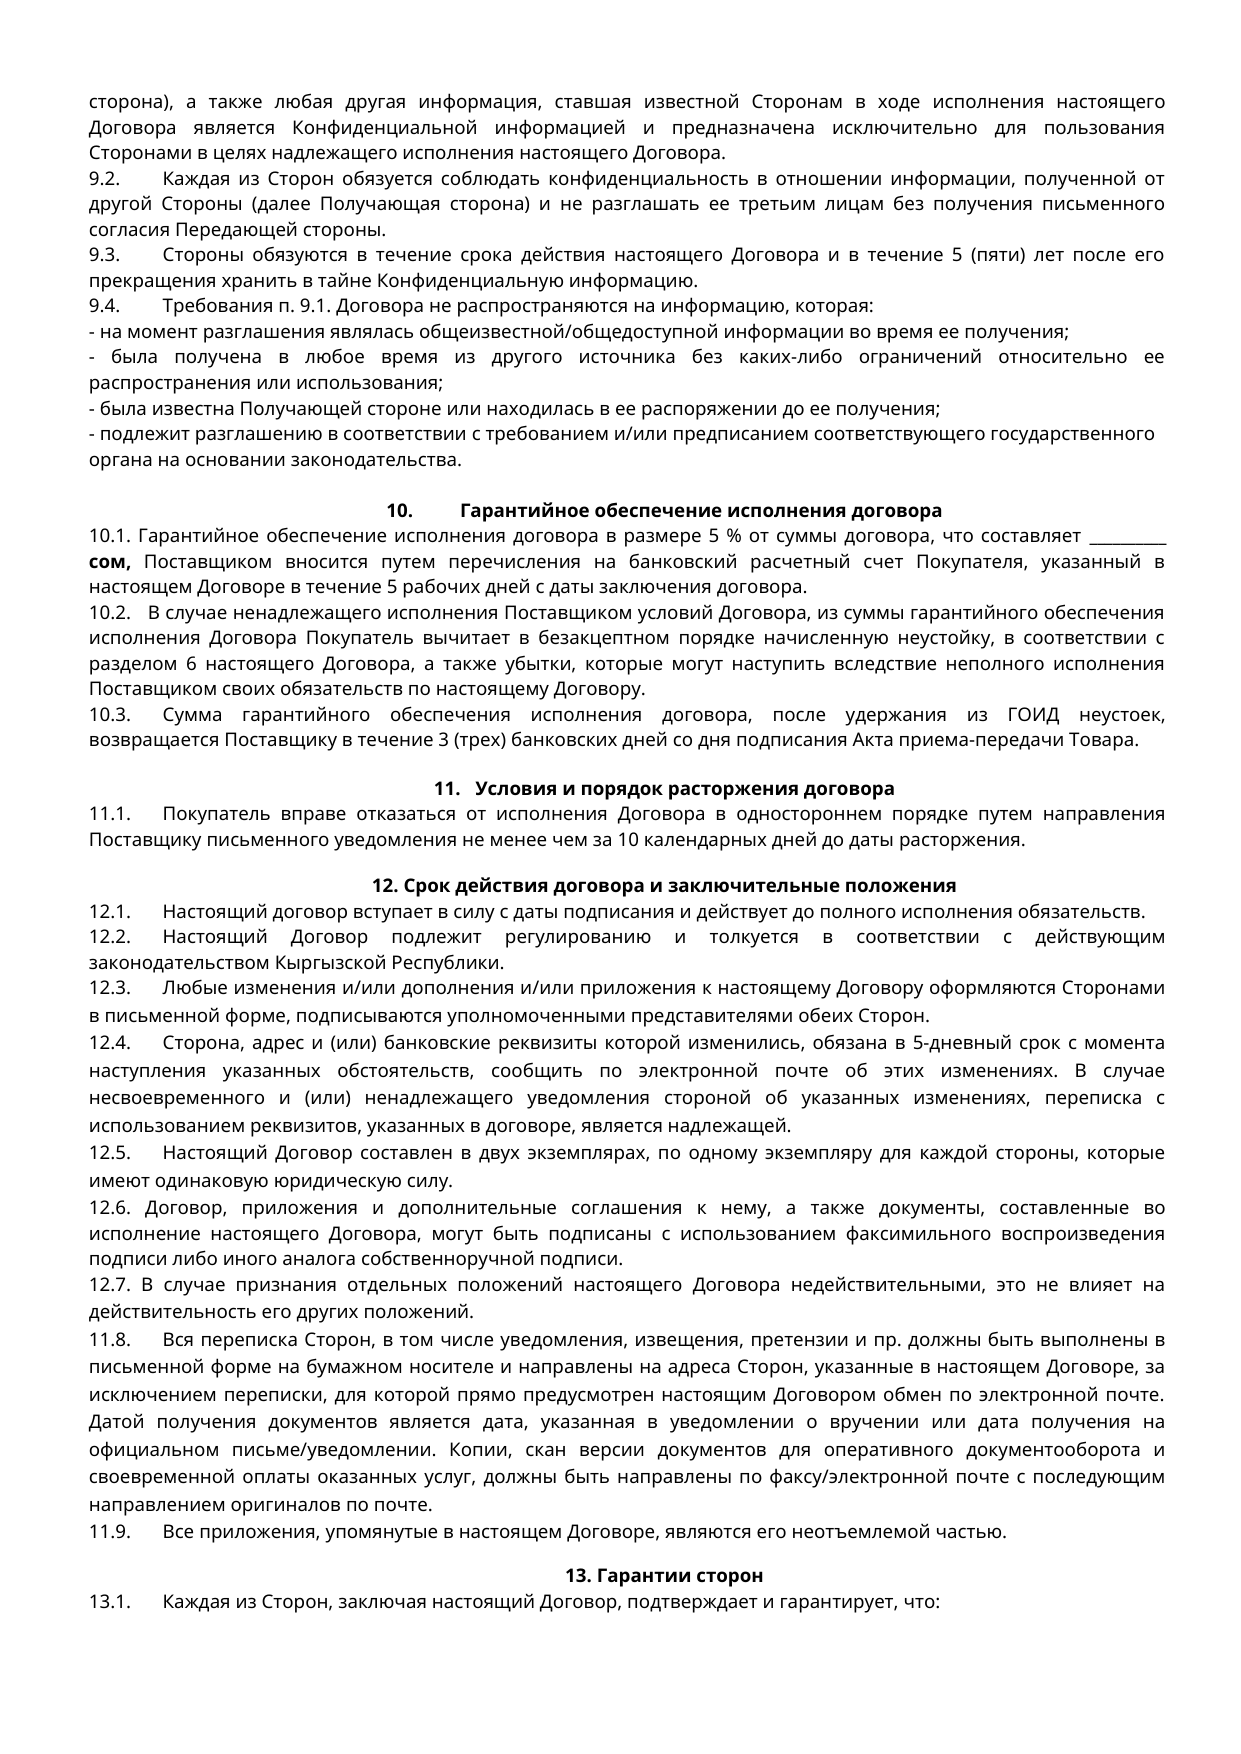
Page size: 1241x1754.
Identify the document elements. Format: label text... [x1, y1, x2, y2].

text 12.7. В случае признания отдельных положений настоящего Договора недействительными, это не влияет на действительность его других положений. [89, 1271, 1166, 1324]
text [89, 89, 1166, 165]
text 12.4. Сторона, адрес и (или) банковские реквизиты которой изменились, обязана в 5-дневный срок с момента наступления указанных обстоятельств, сообщить по электронной почте об этих изменениях. В случае несвоевременного и (или) ненадлежащего уведомления стороной об указанных изменениях, переписка с использованием реквизитов, указанных в договоре, является надлежащей. [89, 1029, 1166, 1138]
list Каждая из Сторон обязуется соблюдать конфиденциальность в отношении информации, полученной от другой Стороны (далее Получающая сторона) и не разглашать ее третьим лицам без получения письменного согласия Передающей стороны. [89, 165, 1166, 242]
list Вся переписка Сторон, в том числе уведомления, извещения, претензии и пр. должны быть выполнены в письменной форме на бумажном носителе и направлены на адреса Сторон, указанные в настоящем Договоре, за исключением переписки, для которой прямо предусмотрен настоящим Договором обмен по электронной почте. Датой получения документов является дата, указанная в уведомлении о вручении или дата получения на официальном письме/уведомлении. Копии, скан версии документов для оперативного документооборота и своевременной оплаты оказанных услуг, должны быть направлены по факсу/электронной почте с последующим направлением оригиналов по почте. [89, 1326, 1166, 1517]
text - была получена в любое время из другого источника без каких-либо ограничений относительно ее распространения или использования; [89, 344, 1166, 395]
list Гарантийное обеспечение исполнения договора [89, 497, 1166, 522]
list Стороны обязуются в течение срока действия настоящего Договора и в течение 5 (пяти) лет после его прекращения хранить в тайне Конфиденциальную информацию. [89, 242, 1166, 293]
text 12. Cрок действия договора и заключительные положения [89, 872, 1166, 898]
text 12.1. Настоящий договор вступает в силу с даты подписания и действует до полного исполнения обязательств. [89, 898, 1166, 923]
text 12.2. Настоящий Договор подлежит регулированию и толкуется в соответствии с действующим законодательством Кыргызской Республики. [89, 923, 1166, 974]
text 12.5. Настоящий Договор составлен в двух экземплярах, по одному экземпляру для каждой стороны, которые имеют одинаковую юридическую силу. [89, 1139, 1166, 1193]
text 13. Гарантии сторон [89, 1563, 1166, 1588]
text 12.6. Договор, приложения и дополнительные соглашения к нему, а также документы, составленные во исполнение настоящего Договора, могут быть подписаны с использованием факсимильного воспроизведения подписи либо иного аналога собственноручной подписи. [89, 1194, 1166, 1271]
text - на момент разглашения являлась общеизвестной/общедоступной информации во время ее получения; [89, 318, 1166, 344]
text 10.1. Гарантийное обеспечение исполнения договора в размере 5 % от суммы договора, что составляет __________ сом, Поставщиком вносится путем перечисления на банковский расчетный счет Покупателя, указанный в настоящем Договоре в течение 5 рабочих дней с даты заключения договора. [89, 522, 1166, 599]
list Требования п. 9.1. Договора не распространяются на информацию, которая: [89, 293, 1166, 318]
text 13.1. Каждая из Сторон, заключая настоящий Договор, подтверждает и гарантирует, что: [89, 1588, 1166, 1614]
text - подлежит разглашению в соответствии с требованием и/или предписанием соответствующего государственного органа на основании законодательства. [89, 420, 1166, 471]
text 10.3. Сумма гарантийного обеспечения исполнения договора, после удержания из ГОИД неустоек, возвращается Поставщику в течение 3 (трех) банковских дней со дня подписания Акта приема-передачи Товара. [89, 701, 1166, 752]
text 11. Условия и порядок расторжения договора [89, 775, 1166, 801]
text - была известна Получающей стороне или находилась в ее распоряжении до ее получения; [89, 395, 1166, 420]
list Все приложения, упомянутые в настоящем Договоре, являются его неотъемлемой частью. [89, 1519, 1166, 1544]
text 11.1. Покупатель вправе отказаться от исполнения Договора в одностороннем порядке путем направления Поставщику письменного уведомления не менее чем за 10 календарных дней до даты расторжения. [89, 801, 1166, 852]
text 12.3. Любые изменения и/или дополнения и/или приложения к настоящему Договору оформляются Сторонами в письменной форме, подписываются уполномоченными представителями обеих Сторон. [89, 974, 1166, 1028]
text 10.2. В случае ненадлежащего исполнения Поставщиком условий Договора, из суммы гарантийного обеспечения исполнения Договора Покупатель вычитает в безакцептном порядке начисленную неустойку, в соответствии с разделом 6 настоящего Договора, а также убытки, которые могут наступить вследствие неполного исполнения Поставщиком своих обязательств по настоящему Договору. [89, 599, 1166, 701]
